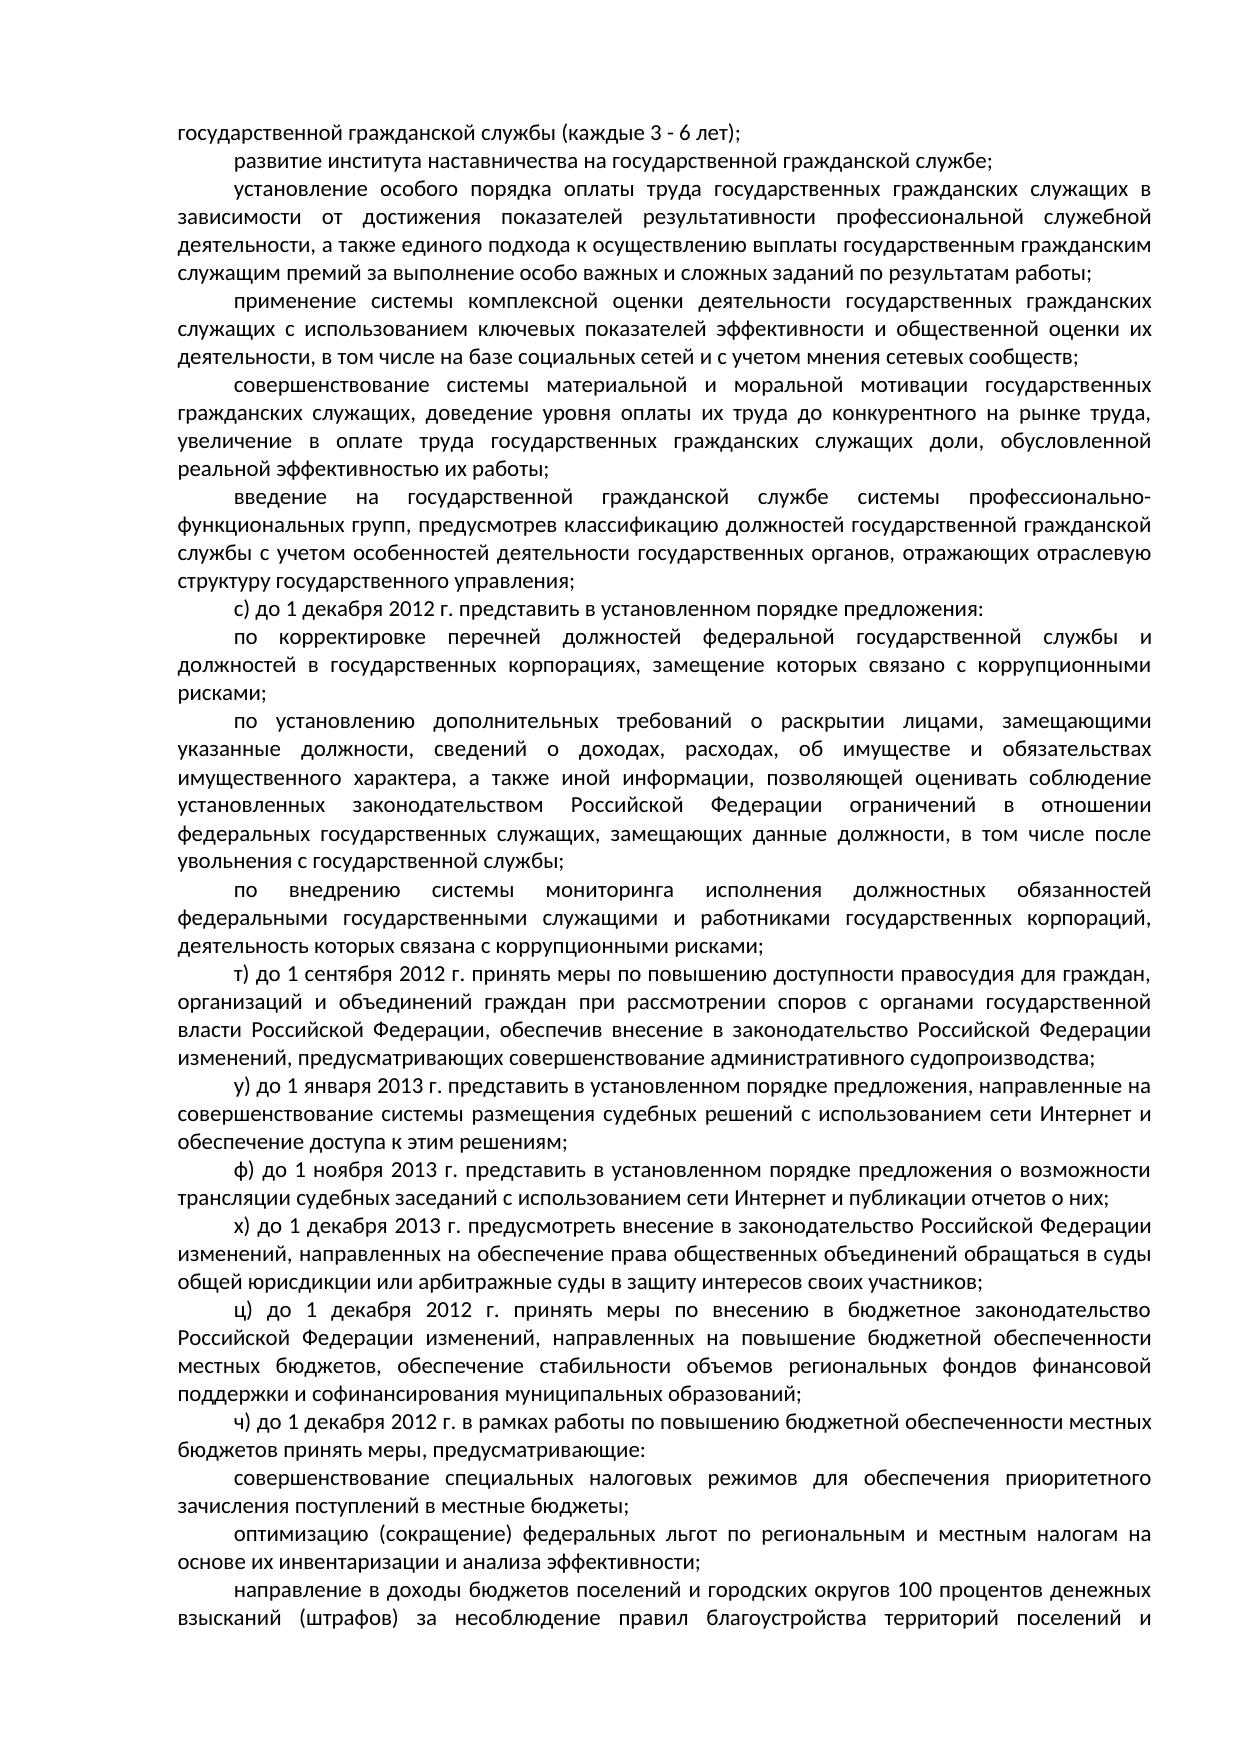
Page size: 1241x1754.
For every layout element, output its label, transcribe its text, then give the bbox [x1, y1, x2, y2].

text введение на государственной гражданской службе системы профессионально-функциональных групп, предусмотрев классификацию должностей государственной гражданской службы с учетом особенностей деятельности государственных органов, отражающих отраслевую структуру государственного управления; [177, 482, 1152, 594]
text у) до 1 января 2013 г. представить в установленном порядке предложения, направленные на совершенствование системы размещения судебных решений с использованием сети Интернет и обеспечение доступа к этим решениям; [177, 1071, 1152, 1155]
text х) до 1 декабря 2013 г. предусмотреть внесение в законодательство Российской Федерации изменений, направленных на обеспечение права общественных объединений обращаться в суды общей юрисдикции или арбитражные суды в защиту интересов своих участников; [177, 1211, 1152, 1295]
text по корректировке перечней должностей федеральной государственной службы и должностей в государственных корпорациях, замещение которых связано с коррупционными рисками; [177, 622, 1152, 707]
text установление особого порядка оплаты труда государственных гражданских служащих в зависимости от достижения показателей результативности профессиональной служебной деятельности, а также единого подхода к осуществлению выплаты государственным гражданским служащим премий за выполнение особо важных и сложных заданий по результатам работы; [177, 174, 1152, 286]
text оптимизацию (сокращение) федеральных льгот по региональным и местным налогам на основе их инвентаризации и анализа эффективности; [177, 1519, 1152, 1575]
text развитие института наставничества на государственной гражданской службе; [177, 146, 1152, 174]
text ч) до 1 декабря 2012 г. в рамках работы по повышению бюджетной обеспеченности местных бюджетов принять меры, предусматривающие: [177, 1407, 1152, 1463]
text ц) до 1 декабря 2012 г. принять меры по внесению в бюджетное законодательство Российской Федерации изменений, направленных на повышение бюджетной обеспеченности местных бюджетов, обеспечение стабильности объемов региональных фондов финансовой поддержки и софинансирования муниципальных образований; [177, 1295, 1152, 1407]
text т) до 1 сентября 2012 г. принять меры по повышению доступности правосудия для граждан, организаций и объединений граждан при рассмотрении споров с органами государственной власти Российской Федерации, обеспечив внесение в законодательство Российской Федерации изменений, предусматривающих совершенствование административного судопроизводства; [177, 959, 1152, 1071]
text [177, 1575, 1152, 1631]
text применение системы комплексной оценки деятельности государственных гражданских служащих с использованием ключевых показателей эффективности и общественной оценки их деятельности, в том числе на базе социальных сетей и с учетом мнения сетевых сообществ; [177, 286, 1152, 370]
text совершенствование специальных налоговых режимов для обеспечения приоритетного зачисления поступлений в местные бюджеты; [177, 1463, 1152, 1519]
text ф) до 1 ноября 2013 г. представить в установленном порядке предложения о возможности трансляции судебных заседаний с использованием сети Интернет и публикации отчетов о них; [177, 1155, 1152, 1211]
text по внедрению системы мониторинга исполнения должностных обязанностей федеральными государственными служащими и работниками государственных корпораций, деятельность которых связана с коррупционными рисками; [177, 875, 1152, 959]
text по установлению дополнительных требований о раскрытии лицами, замещающими указанные должности, сведений о доходах, расходах, об имуществе и обязательствах имущественного характера, а также иной информации, позволяющей оценивать соблюдение установленных законодательством Российской Федерации ограничений в отношении федеральных государственных служащих, замещающих данные должности, в том числе после увольнения с государственной службы; [177, 707, 1152, 875]
text с) до 1 декабря 2012 г. представить в установленном порядке предложения: [177, 594, 1152, 622]
text совершенствование системы материальной и моральной мотивации государственных гражданских служащих, доведение уровня оплаты их труда до конкурентного на рынке труда, увеличение в оплате труда государственных гражданских служащих доли, обусловленной реальной эффективностью их работы; [177, 370, 1152, 482]
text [177, 118, 1152, 146]
